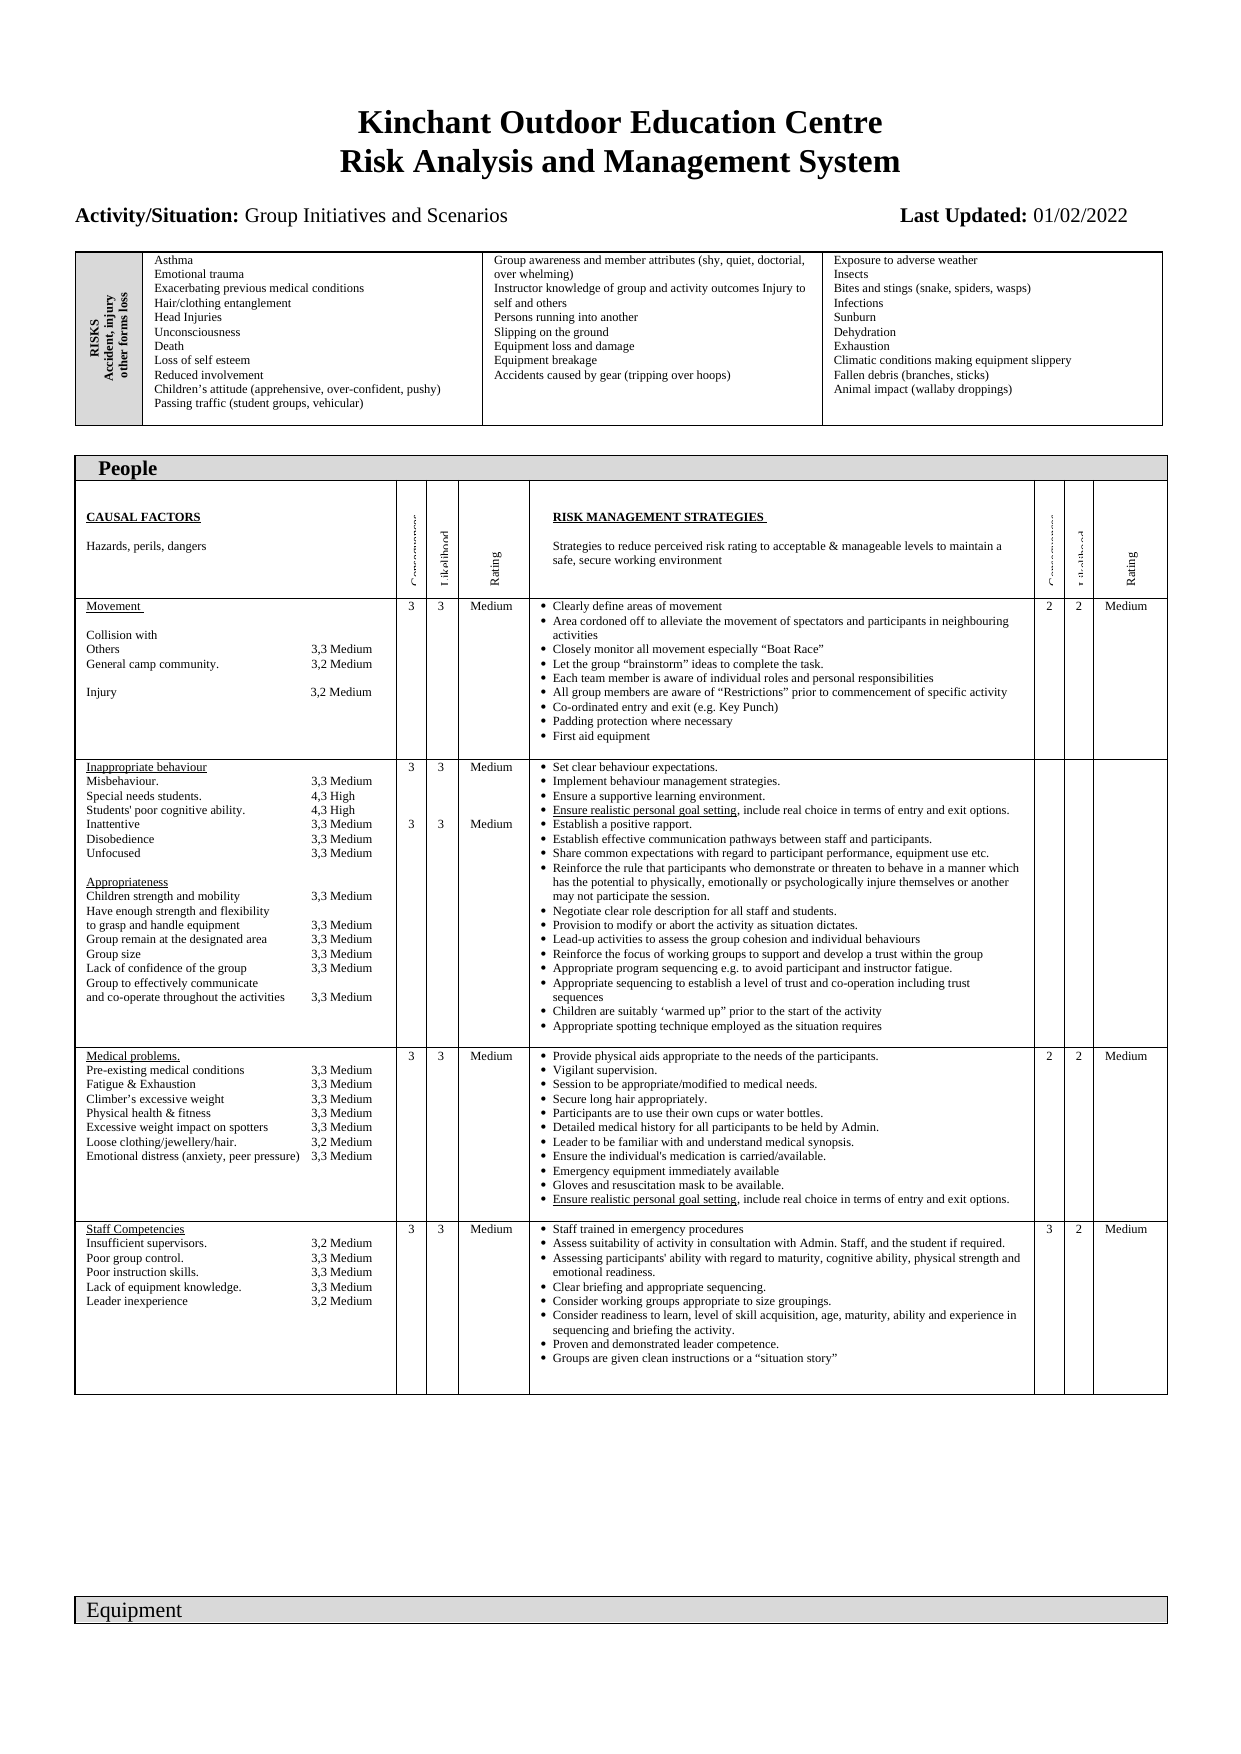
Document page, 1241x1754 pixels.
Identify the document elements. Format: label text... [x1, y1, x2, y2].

table_cell 3 [427, 599, 458, 759]
table_cell Likelihood [427, 481, 458, 598]
table_cell 2 [1065, 599, 1093, 759]
table_cell 3 [1035, 1222, 1064, 1394]
table_cell 3 [427, 1048, 458, 1221]
table_cell 3 [397, 1048, 426, 1221]
table_cell RISK MANAGEMENT STRATEGIES Strategies to reduce perceived risk rating to acceptable & manageable levels to maintain a safe, secure working environment [530, 481, 1034, 598]
table_cell 3 [397, 599, 426, 759]
table_cell [1094, 760, 1167, 1047]
table_cell Medium Medium [459, 760, 529, 1047]
table_cell Medium [459, 1048, 529, 1221]
table_header Exposure to adverse weather Insects Bites and stings (snake, spiders, wasps) Infections Sunburn Dehydration Exhaustion Climatic conditions making equipment slippery Fallen debris (branches, sticks) Animal impact (wallaby droppings) [823, 253, 1162, 425]
table_cell 3 3 [397, 760, 426, 1047]
table_cell 3 3 [427, 760, 458, 1047]
table_cell CAUSAL FACTORS Hazards, perils, dangers [76, 481, 396, 598]
table_cell Clearly define areas of movement Area cordoned off to alleviate the movement of spectators and participants in neighbouring activities Closely monitor all movement especially “Boat Race” Let the group “brainstorm” ideas to complete the task. Each team member is aware of individual roles and personal responsibilities All group members are aware of “Restrictions” prior to commencement of specific activity Co-ordinated entry and exit (e.g. Key Punch) Padding protection where necessary First aid equipment [530, 599, 1034, 759]
table_cell 2 [1065, 1048, 1093, 1221]
text Risk Analysis and Management System [75, 141, 1165, 179]
table_cell Rating [459, 481, 529, 598]
table_header People [76, 456, 1167, 480]
table_cell Rating [1094, 481, 1167, 598]
table_header Asthma Emotional trauma Exacerbating previous medical conditions Hair/clothing entanglement Head Injuries Unconsciousness Death Loss of self esteem Reduced involvement Children’s attitude (apprehensive, over-confident, pushy) Passing traffic (student groups, vehicular) [143, 253, 482, 425]
table_cell 3 [427, 1222, 458, 1394]
table_header RISKS Accident, injury other forms loss [76, 253, 142, 425]
table_cell 2 [1035, 599, 1064, 759]
table_cell Staff Competencies Insufficient supervisors. 3,2 Medium Poor group control. 3,3 Medium Poor instruction skills. 3,3 Medium Lack of equipment knowledge. 3,3 Medium Leader inexperience 3,2 Medium [76, 1222, 396, 1394]
table_cell Likelihood [1065, 481, 1093, 598]
table_cell Set clear behaviour expectations. Implement behaviour management strategies. Ensure a supportive learning environment. Ensure realistic personal goal setting, include real choice in terms of entry and exit options. Establish a positive rapport. Establish effective communication pathways between staff and participants. Share common expectations with regard to participant performance, equipment use etc. Reinforce the rule that participants who demonstrate or threaten to behave in a manner which has the potential to physically, emotionally or psychologically injure themselves or another may not participate the session. Negotiate clear role description for all staff and students. Provision to modify or abort the activity as situation dictates. Lead-up activities to assess the group cohesion and individual behaviours Reinforce the focus of working groups to support and develop a trust within the group Appropriate program sequencing e.g. to avoid participant and instructor fatigue. Appropriate sequencing to establish a level of trust and co-operation including trust sequences Children are suitably ‘warmed up” prior to the start of the activity Appropriate spotting technique employed as the situation requires [530, 760, 1034, 1047]
text Activity/Situation: Group Initiatives and Scenarios Last Updated: 01/02/2022 [75, 203, 1165, 227]
table_cell Inappropriate behaviour Misbehaviour. 3,3 Medium Special needs students. 4,3 High Students' poor cognitive ability. 4,3 High Inattentive 3,3 Medium Disobedience 3,3 Medium Unfocused 3,3 Medium Appropriateness Children strength and mobility 3,3 Medium Have enough strength and flexibility to grasp and handle equipment 3,3 Medium Group remain at the designated area 3,3 Medium Group size 3,3 Medium Lack of confidence of the group 3,3 Medium Group to effectively communicate and co-operate throughout the activities 3,3 Medium [76, 760, 396, 1047]
table_cell Medium [459, 599, 529, 759]
table_cell Staff trained in emergency procedures Assess suitability of activity in consultation with Admin. Staff, and the student if required. Assessing participants' ability with regard to maturity, cognitive ability, physical strength and emotional readiness. Clear briefing and appropriate sequencing. Consider working groups appropriate to size groupings. Consider readiness to learn, level of skill acquisition, age, maturity, ability and experience in sequencing and briefing the activity. Proven and demonstrated leader competence. Groups are given clean instructions or a “situation story” [530, 1222, 1034, 1394]
table_cell Medium [1094, 599, 1167, 759]
table_cell Provide physical aids appropriate to the needs of the participants. Vigilant supervision. Session to be appropriate/modified to medical needs. Secure long hair appropriately. Participants are to use their own cups or water bottles. Detailed medical history for all participants to be held by Admin. Leader to be familiar with and understand medical synopsis. Ensure the individual's medication is carried/available. Emergency equipment immediately available Gloves and resuscitation mask to be available. Ensure realistic personal goal setting, include real choice in terms of entry and exit options. [530, 1048, 1034, 1221]
table_cell 2 [1035, 1048, 1064, 1221]
table_cell Medical problems. Pre-existing medical conditions 3,3 Medium Fatigue & Exhaustion 3,3 Medium Climber’s excessive weight 3,3 Medium Physical health & fitness 3,3 Medium Excessive weight impact on spotters 3,3 Medium Loose clothing/jewellery/hair. 3,2 Medium Emotional distress (anxiety, peer pressure) 3,3 Medium [76, 1048, 396, 1221]
table_cell Medium [1094, 1222, 1167, 1394]
table_cell Movement Collision with Others 3,3 Medium General camp community. 3,2 Medium Injury 3,2 Medium [76, 599, 396, 759]
table_cell Consequences [1035, 481, 1064, 598]
table_cell 2 [1065, 1222, 1093, 1394]
table_cell Medium [459, 1222, 529, 1394]
table_cell Consequences [397, 481, 426, 598]
text Kinchant Outdoor Education Centre [75, 102, 1165, 141]
table_header Group awareness and member attributes (shy, quiet, doctorial, over whelming) Instructor knowledge of group and activity outcomes Injury to self and others Persons running into another Slipping on the ground Equipment loss and damage Equipment breakage Accidents caused by gear (tripping over hoops) [483, 253, 822, 425]
table_cell [1065, 760, 1093, 1047]
table_cell Medium [1094, 1048, 1167, 1221]
table_cell 3 [397, 1222, 426, 1394]
table_cell [1035, 760, 1064, 1047]
table_header Equipment [76, 1597, 1167, 1622]
